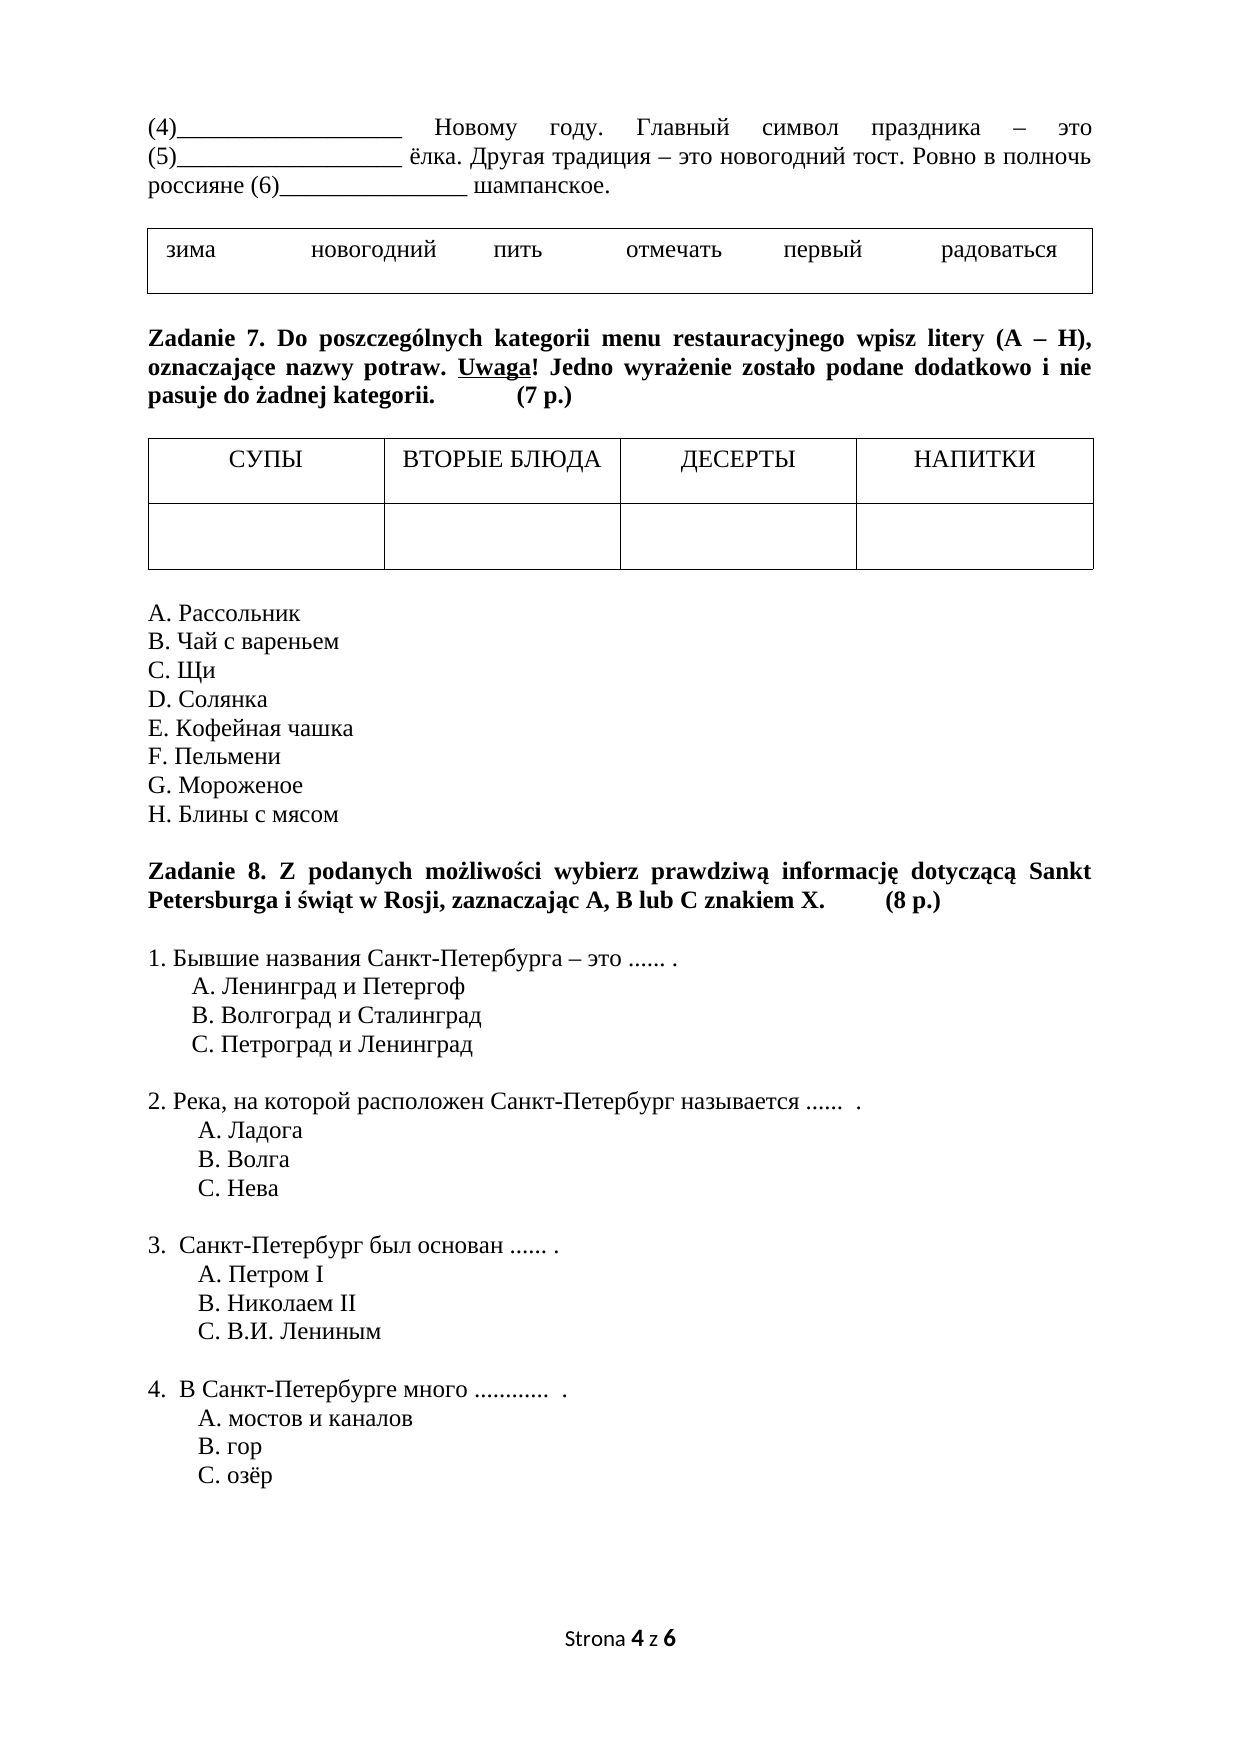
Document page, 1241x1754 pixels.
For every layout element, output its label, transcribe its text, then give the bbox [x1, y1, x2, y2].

text C. Щи [148, 655, 1093, 684]
table_cell [149, 504, 384, 569]
text B. Волга [148, 1144, 1093, 1173]
text (4)__________________ Новому году. Главный символ праздника – это (5)__________________ ёлка. Другая традиция – это новогодний тост. Ровно в полночь россияне (6)_______________ шампанское. [148, 112, 1093, 199]
text 1. Бывшие названия Санкт-Петербурга – это ...... . [148, 943, 1093, 971]
table_header СУПЫ [149, 439, 384, 503]
text C. Петроград и Ленинград [148, 1029, 1093, 1058]
table_cell [857, 504, 1093, 569]
text A. Петром I [148, 1259, 1093, 1288]
text A. Ладога [148, 1115, 1093, 1144]
text B. Чай с вареньем [148, 626, 1093, 655]
text C. Нева [148, 1173, 1093, 1201]
text Zadanie 8. Z podanych możliwości wybierz prawdziwą informację dotyczącą Sankt Petersburga i świąt w Rosji, zaznaczając A, B lub C znakiem X. (8 p.) [148, 856, 1093, 914]
text B. гор [148, 1431, 1093, 1460]
text 3. Санкт-Петербург был основан ...... . [148, 1230, 1093, 1259]
text A. Рассольник [148, 598, 1093, 626]
text B. Волгоград и Сталинград [148, 1000, 1093, 1029]
text F. Пельмени [148, 741, 1093, 770]
table_header новогодний [305, 229, 463, 293]
table_header пить [463, 229, 620, 293]
table_cell [385, 504, 620, 569]
text D. Солянка [148, 684, 1093, 713]
text A. мостов и каналов [148, 1403, 1093, 1431]
text C. В.И. Лениным [148, 1316, 1093, 1345]
text H. Блины с мясом [148, 799, 1093, 828]
table_cell [621, 504, 856, 569]
text B. Николаем II [148, 1288, 1093, 1316]
text 4. В Санкт-Петербурге много ............ . [148, 1374, 1093, 1403]
table_header ВТОРЫЕ БЛЮДА [385, 439, 620, 503]
text Zadanie 7. Do poszczególnych kategorii menu restauracyjnego wpisz litery (A – H), oznaczające nazwy potraw. Uwaga! Jedno wyrażenie zostało podane dodatkowo i nie pasuje do żadnej kategorii. (7 p.) [148, 323, 1093, 409]
text A. Ленинград и Петергоф [148, 971, 1093, 1000]
table_header НАПИТКИ [857, 439, 1093, 503]
text G. Мороженое [148, 770, 1093, 799]
table_header отмечать [620, 229, 777, 293]
text 2. Река, на которой расположен Санкт-Петербург называется ...... . [148, 1086, 1093, 1115]
text C. озёр [148, 1460, 1093, 1489]
table_header зима [148, 229, 305, 293]
table_header ДЕСЕРТЫ [621, 439, 856, 503]
text E. Кофейная чашка [148, 713, 1093, 741]
table_header радоваться [935, 229, 1092, 293]
table_header первый [778, 229, 935, 293]
